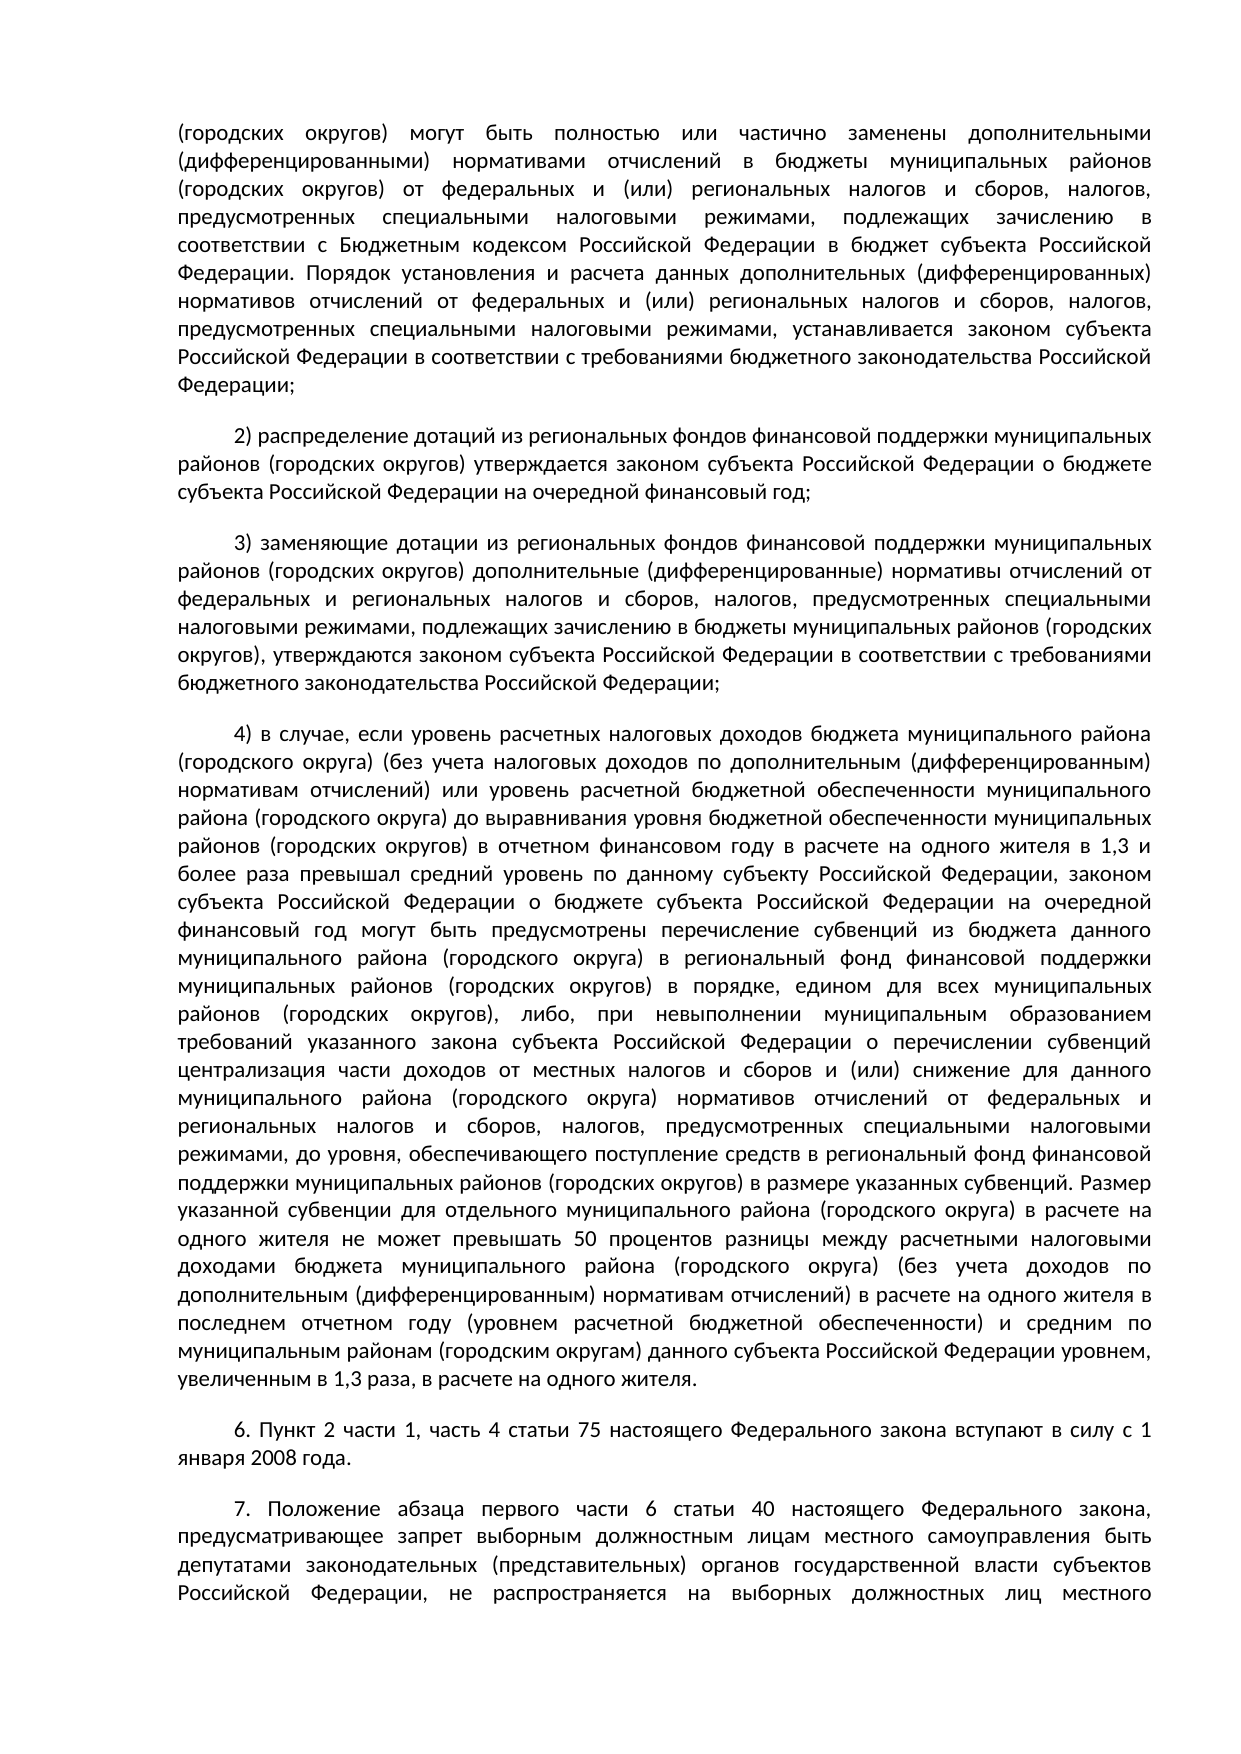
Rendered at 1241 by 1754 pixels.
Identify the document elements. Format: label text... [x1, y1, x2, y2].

text 2) распределение дотаций из региональных фондов финансовой поддержки муниципальных районов (городских округов) утверждается законом субъекта Российской Федерации о бюджете субъекта Российской Федерации на очередной финансовый год; [177, 421, 1152, 505]
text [177, 118, 1152, 398]
text 6. Пункт 2 части 1, часть 4 статьи 75 настоящего Федерального закона вступают в силу с 1 января 2008 года. [177, 1415, 1152, 1471]
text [177, 1494, 1152, 1606]
text 4) в случае, если уровень расчетных налоговых доходов бюджета муниципального района (городского округа) (без учета налоговых доходов по дополнительным (дифференцированным) нормативам отчислений) или уровень расчетной бюджетной обеспеченности муниципального района (городского округа) до выравнивания уровня бюджетной обеспеченности муниципальных районов (городских округов) в отчетном финансовом году в расчете на одного жителя в 1,3 и более раза превышал средний уровень по данному субъекту Российской Федерации, законом субъекта Российской Федерации о бюджете субъекта Российской Федерации на очередной финансовый год могут быть предусмотрены перечисление субвенций из бюджета данного муниципального района (городского округа) в региональный фонд финансовой поддержки муниципальных районов (городских округов) в порядке, едином для всех муниципальных районов (городских округов), либо, при невыполнении муниципальным образованием требований указанного закона субъекта Российской Федерации о перечислении субвенций централизация части доходов от местных налогов и сборов и (или) снижение для данного муниципального района (городского округа) нормативов отчислений от федеральных и региональных налогов и сборов, налогов, предусмотренных специальными налоговыми режимами, до уровня, обеспечивающего поступление средств в региональный фонд финансовой поддержки муниципальных районов (городских округов) в размере указанных субвенций. Размер указанной субвенции для отдельного муниципального района (городского округа) в расчете на одного жителя не может превышать 50 процентов разницы между расчетными налоговыми доходами бюджета муниципального района (городского округа) (без учета доходов по дополнительным (дифференцированным) нормативам отчислений) в расчете на одного жителя в последнем отчетном году (уровнем расчетной бюджетной обеспеченности) и средним по муниципальным районам (городским округам) данного субъекта Российской Федерации уровнем, увеличенным в 1,3 раза, в расчете на одного жителя. [177, 719, 1152, 1392]
text 3) заменяющие дотации из региональных фондов финансовой поддержки муниципальных районов (городских округов) дополнительные (дифференцированные) нормативы отчислений от федеральных и региональных налогов и сборов, налогов, предусмотренных специальными налоговыми режимами, подлежащих зачислению в бюджеты муниципальных районов (городских округов), утверждаются законом субъекта Российской Федерации в соответствии с требованиями бюджетного законодательства Российской Федерации; [177, 528, 1152, 696]
